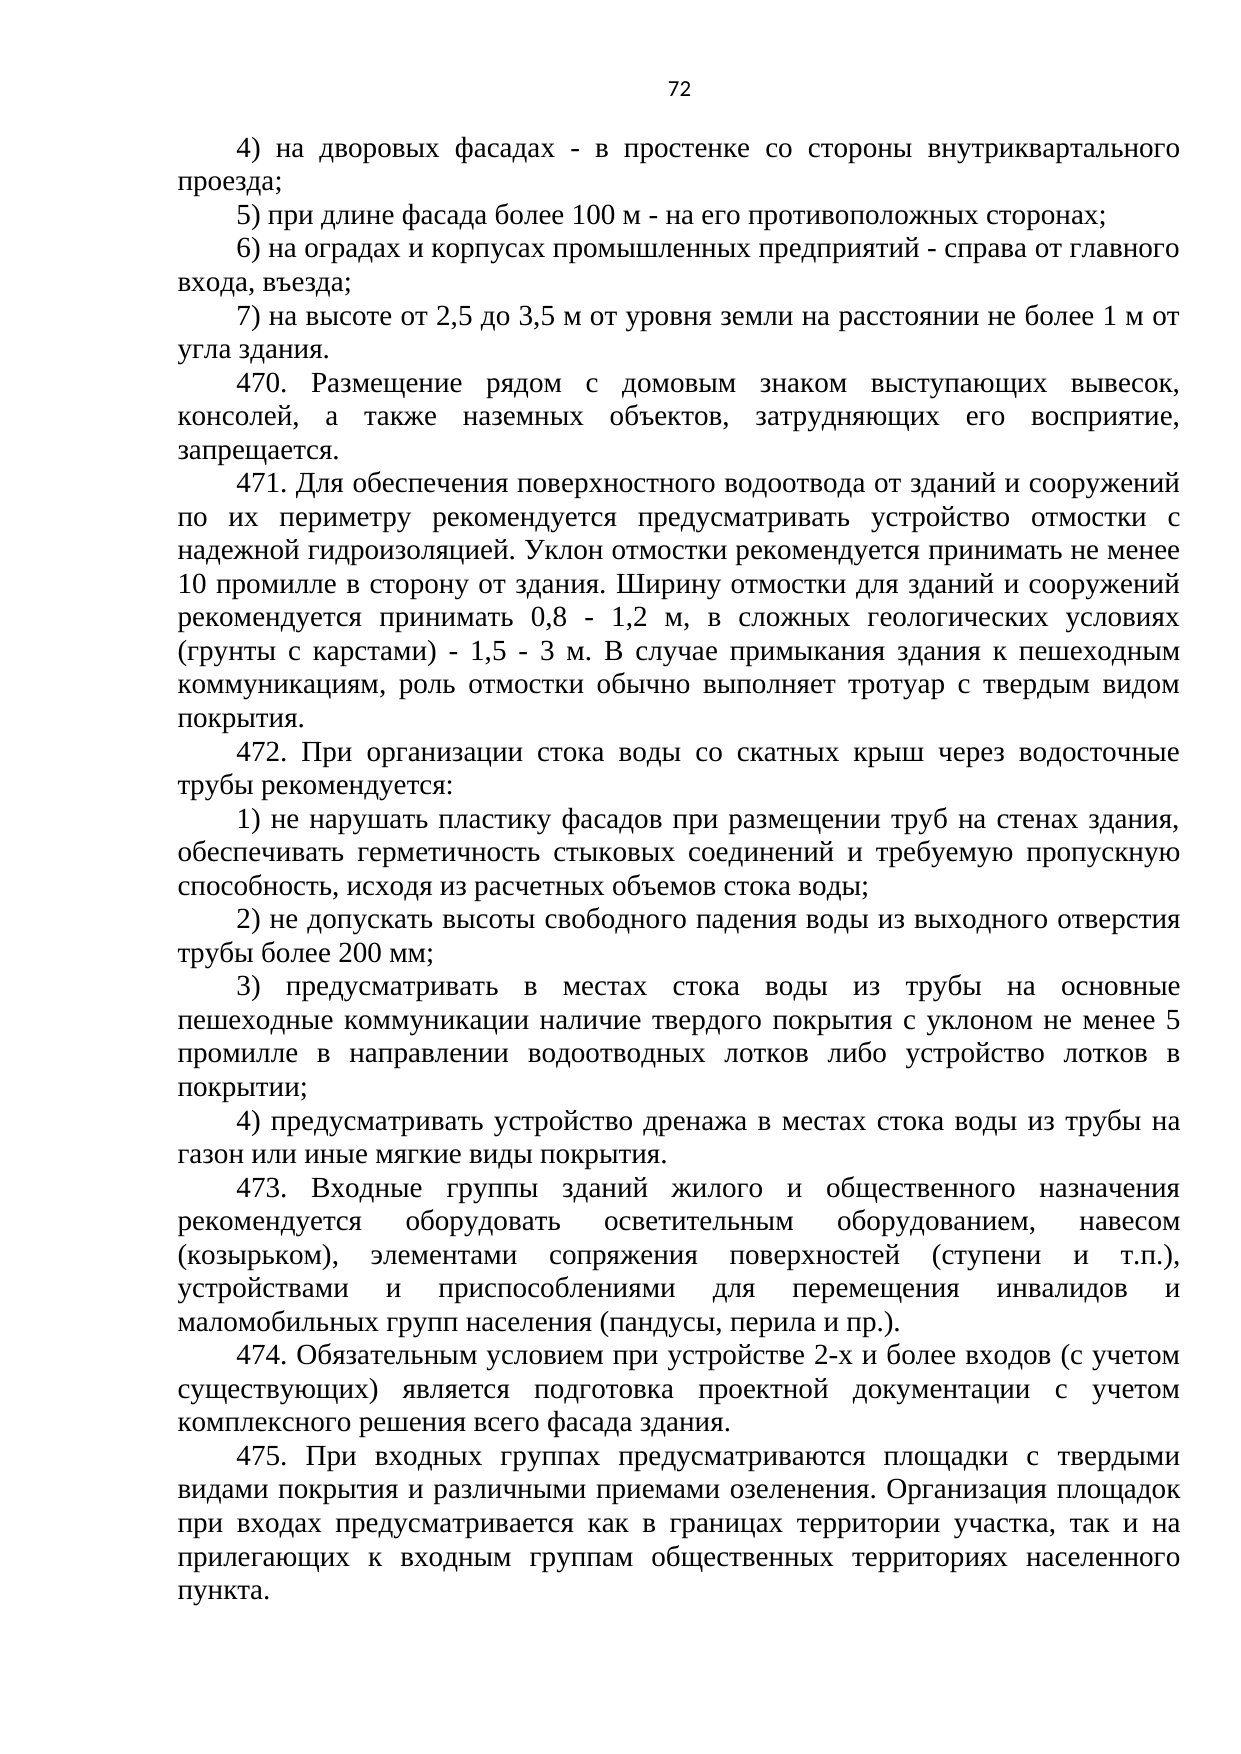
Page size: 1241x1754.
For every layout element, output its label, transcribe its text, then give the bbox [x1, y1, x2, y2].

text 471. Для обеспечения поверхностного водоотвода от зданий и сооружений по их периметру рекомендуется предусматривать устройство отмостки с надежной гидроизоляцией. Уклон отмостки рекомендуется принимать не менее 10 промилле в сторону от здания. Ширину отмостки для зданий и сооружений рекомендуется принимать 0,8 - 1,2 м, в сложных геологических условиях (грунты с карстами) - 1,5 - 3 м. В случае примыкания здания к пешеходным коммуникациям, роль отмостки обычно выполняет тротуар с твердым видом покрытия. [177, 465, 1181, 734]
text 4) предусматривать устройство дренажа в местах стока воды из трубы на газон или иные мягкие виды покрытия. [177, 1103, 1181, 1170]
text 474. Обязательным условием при устройстве 2-х и более входов (с учетом существующих) является подготовка проектной документации с учетом комплексного решения всего фасада здания. [177, 1337, 1181, 1438]
text 6) на оградах и корпусах промышленных предприятий - справа от главного входа, въезда; [177, 231, 1181, 298]
text 475. При входных группах предусматриваются площадки с твердыми видами покрытия и различными приемами озеленения. Организация площадок при входах предусматривается как в границах территории участка, так и на прилегающих к входным группам общественных территориях населенного пункта. [177, 1438, 1181, 1606]
text 2) не допускать высоты свободного падения воды из выходного отверстия трубы более 200 мм; [177, 901, 1181, 968]
text 472. При организации стока воды со скатных крыш через водосточные трубы рекомендуется: [177, 734, 1181, 801]
text 473. Входные группы зданий жилого и общественного назначения рекомендуется оборудовать осветительным оборудованием, навесом (козырьком), элементами сопряжения поверхностей (ступени и т.п.), устройствами и приспособлениями для перемещения инвалидов и маломобильных групп населения (пандусы, перила и пр.). [177, 1170, 1181, 1337]
text 3) предусматривать в местах стока воды из трубы на основные пешеходные коммуникации наличие твердого покрытия с уклоном не менее 5 промилле в направлении водоотводных лотков либо устройство лотков в покрытии; [177, 968, 1181, 1103]
text 4) на дворовых фасадах - в простенке со стороны внутриквартального проезда; [177, 130, 1181, 197]
text 5) при длине фасада более 100 м - на его противоположных сторонах; [177, 197, 1181, 231]
text 470. Размещение рядом с домовым знаком выступающих вывесок, консолей, а также наземных объектов, затрудняющих его восприятие, запрещается. [177, 365, 1181, 465]
text 1) не нарушать пластику фасадов при размещении труб на стенах здания, обеспечивать герметичность стыковых соединений и требуемую пропускную способность, исходя из расчетных объемов стока воды; [177, 801, 1181, 901]
text 7) на высоте от 2,5 до 3,5 м от уровня земли на расстоянии не более 1 м от угла здания. [177, 298, 1181, 365]
